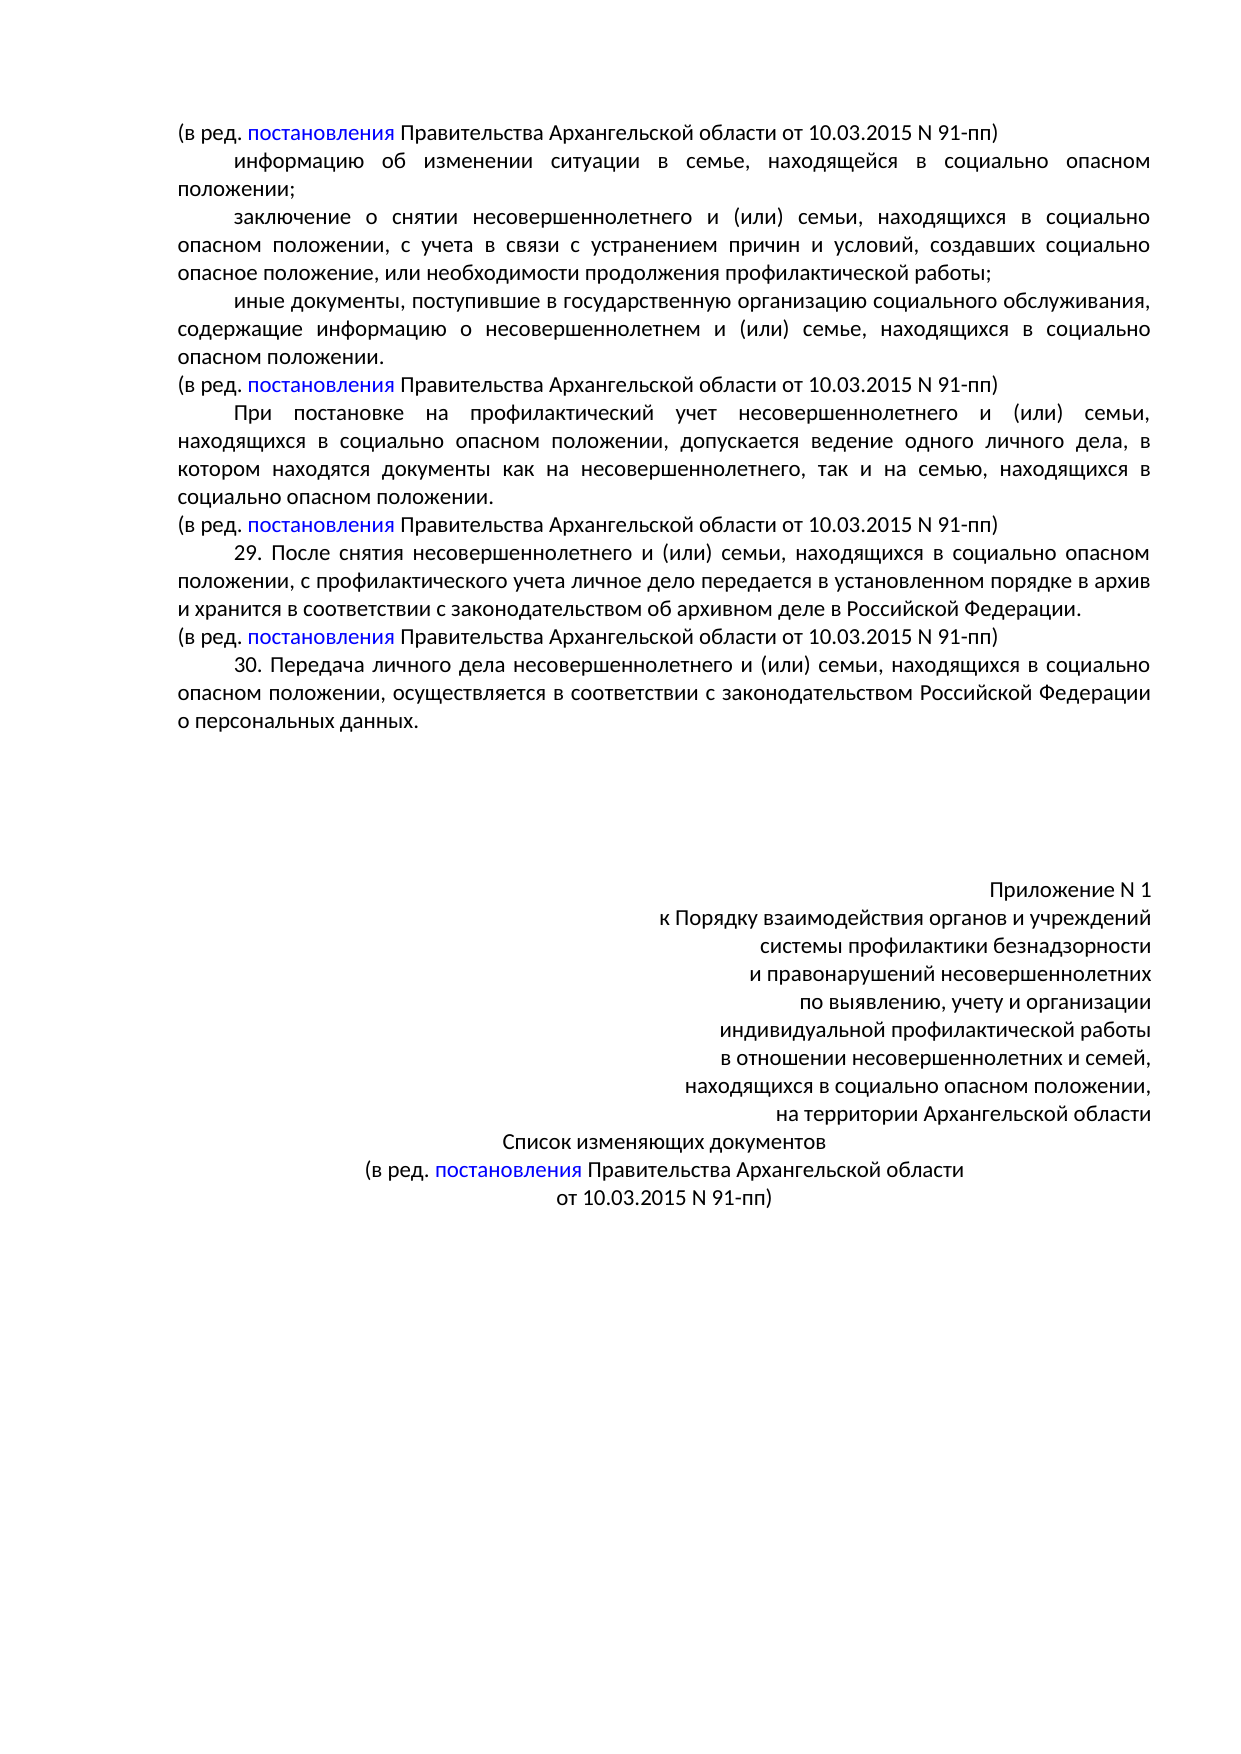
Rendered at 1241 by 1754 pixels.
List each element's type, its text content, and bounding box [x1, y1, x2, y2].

text в отношении несовершеннолетних и семей, [177, 1043, 1152, 1071]
text 30. Передача личного дела несовершеннолетнего и (или) семьи, находящихся в социально опасном положении, осуществляется в соответствии с законодательством Российской Федерации о персональных данных. [177, 651, 1152, 734]
text по выявлению, учету и организации [177, 987, 1152, 1015]
text находящихся в социально опасном положении, [177, 1071, 1152, 1099]
text При постановке на профилактический учет несовершеннолетнего и (или) семьи, находящихся в социально опасном положении, допускается ведение одного личного дела, в котором находятся документы как на несовершеннолетнего, так и на семью, находящихся в социально опасном положении. [177, 398, 1152, 510]
text (в ред. постановления Правительства Архангельской области [177, 1155, 1152, 1183]
text заключение о снятии несовершеннолетнего и (или) семьи, находящихся в социально опасном положении, с учета в связи с устранением причин и условий, создавших социально опасное положение, или необходимости продолжения профилактической работы; [177, 202, 1152, 286]
text (в ред. постановления Правительства Архангельской области от 10.03.2015 N 91-пп) [177, 510, 1152, 538]
text информацию об изменении ситуации в семье, находящейся в социально опасном положении; [177, 146, 1152, 202]
text от 10.03.2015 N 91-пп) [177, 1183, 1152, 1211]
text иные документы, поступившие в государственную организацию социального обслуживания, содержащие информацию о несовершеннолетнем и (или) семье, находящихся в социально опасном положении. [177, 286, 1152, 370]
text и правонарушений несовершеннолетних [177, 959, 1152, 987]
text (в ред. постановления Правительства Архангельской области от 10.03.2015 N 91-пп) [177, 370, 1152, 398]
text (в ред. постановления Правительства Архангельской области от 10.03.2015 N 91-пп) [177, 118, 1152, 146]
text на территории Архангельской области [177, 1099, 1152, 1127]
text к Порядку взаимодействия органов и учреждений [177, 903, 1152, 931]
text системы профилактики безнадзорности [177, 931, 1152, 959]
text (в ред. постановления Правительства Архангельской области от 10.03.2015 N 91-пп) [177, 622, 1152, 651]
text индивидуальной профилактической работы [177, 1015, 1152, 1043]
text 29. После снятия несовершеннолетнего и (или) семьи, находящихся в социально опасном положении, с профилактического учета личное дело передается в установленном порядке в архив и хранится в соответствии с законодательством об архивном деле в Российской Федерации. [177, 538, 1152, 622]
text Список изменяющих документов [177, 1127, 1152, 1155]
text Приложение N 1 [177, 875, 1152, 903]
